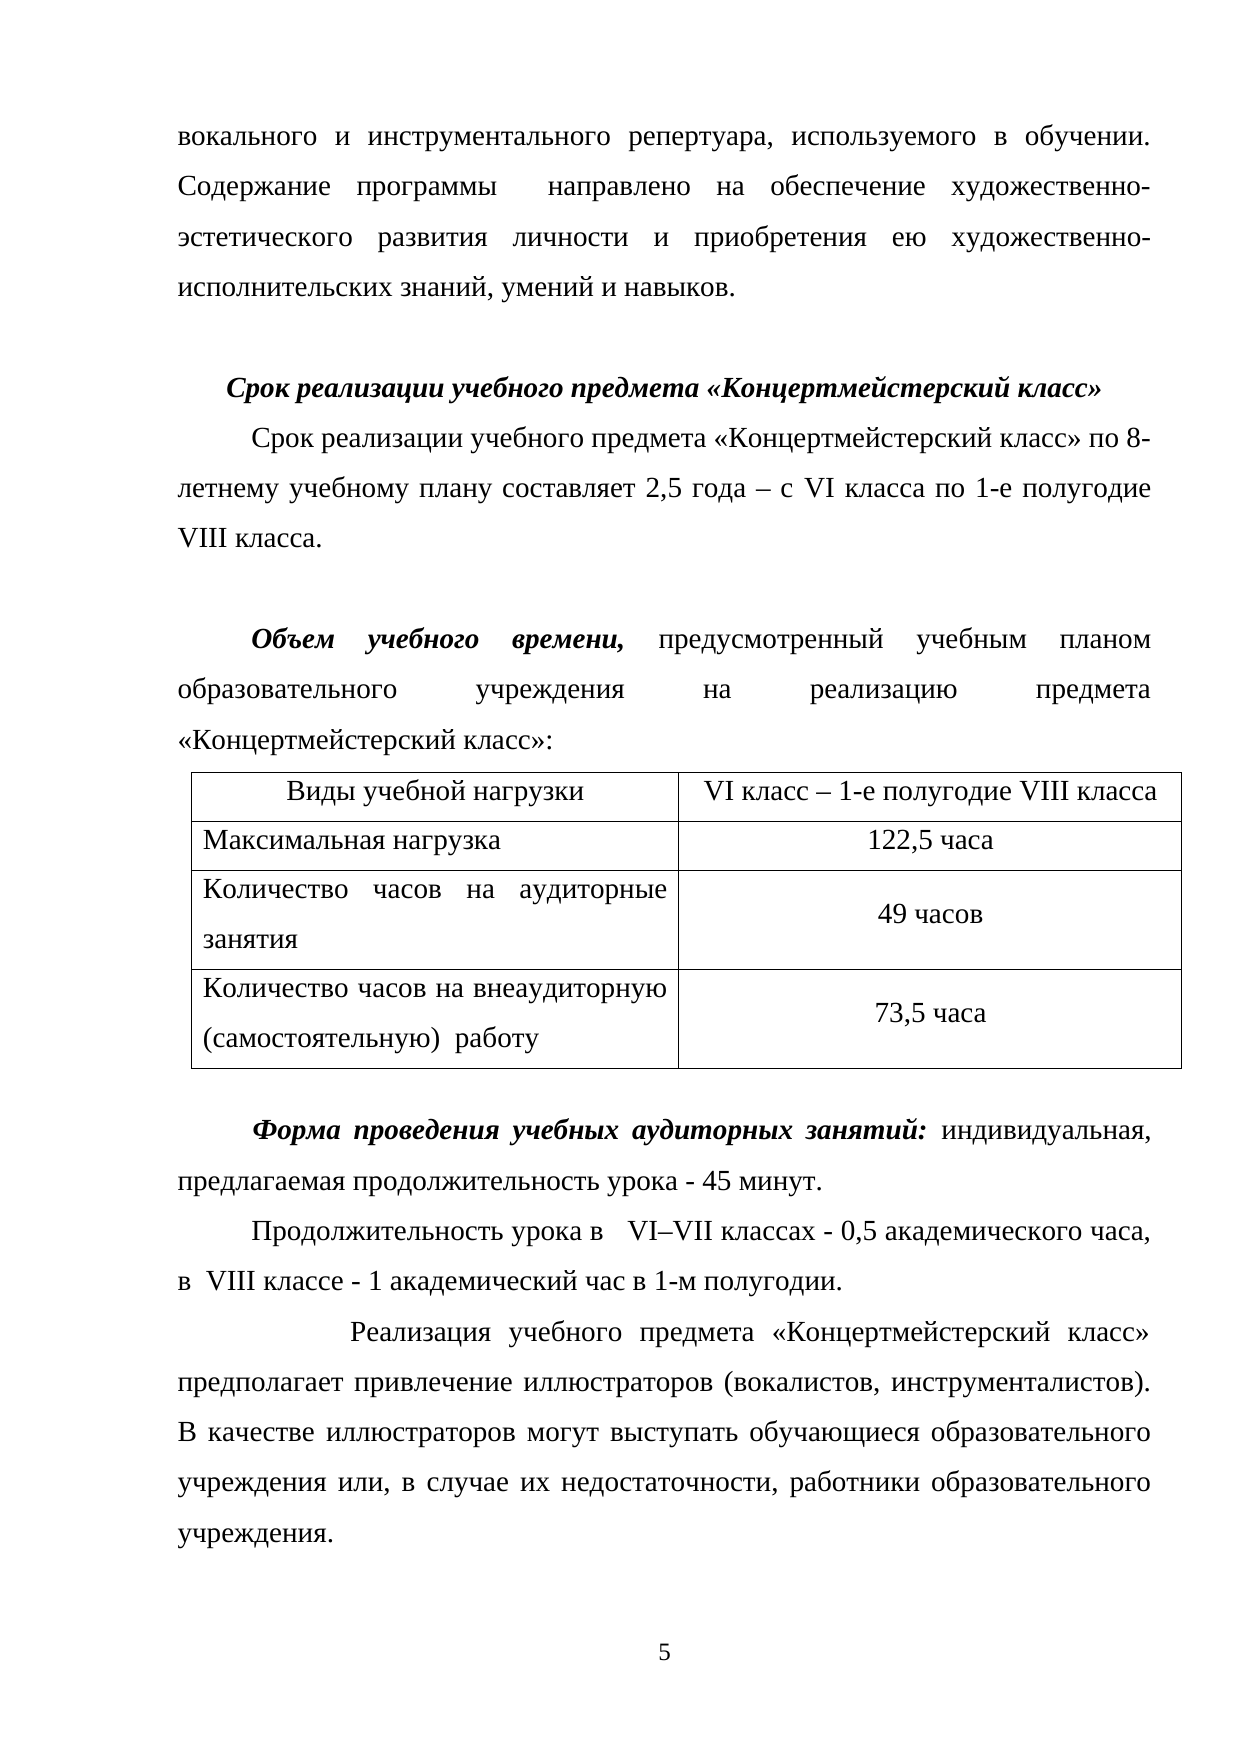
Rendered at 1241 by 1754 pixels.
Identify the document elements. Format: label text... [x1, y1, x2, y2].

text Срок реализации учебного предмета «Концертмейстерский класс» по 8-летнему учебному плану составляет 2,5 года – с VI класса по 1-е полугодие VIII класса. [177, 420, 1152, 554]
table_cell Количество часов на внеаудиторную (самостоятельную) работу [192, 970, 678, 1068]
text Форма проведения учебных аудиторных занятий: индивидуальная, предлагаемая продолжительность урока - 45 минут. [177, 1112, 1152, 1196]
table_cell Максимальная нагрузка [192, 822, 678, 870]
table_cell Количество часов на аудиторные занятия [192, 871, 678, 969]
table_cell 73,5 часа [679, 970, 1181, 1068]
text Объем учебного времени, предусмотренный учебным планом образовательного учреждения на реализацию предмета «Концертмейстерский класс»: [177, 621, 1152, 755]
table_cell 49 часов [679, 871, 1181, 969]
text Реализация учебного предмета «Концертмейстерский класс» предполагает привлечение иллюстраторов (вокалистов, инструменталистов). В качестве иллюстраторов могут выступать обучающиеся образовательного учреждения или, в случае их недостаточности, работники образовательного учреждения. [177, 1314, 1152, 1548]
table_header VI класс – 1-е полугодие VIII класса [679, 773, 1181, 821]
text Продолжительность урока в VI–VII классах - 0,5 академического часа, в VIII классе - 1 академический час в 1-м полугодии. [177, 1213, 1152, 1297]
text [177, 118, 1152, 303]
table_header Виды учебной нагрузки [192, 773, 678, 821]
text Срок реализации учебного предмета «Концертмейстерский класс» [177, 370, 1152, 403]
table_cell 122,5 часа [679, 822, 1181, 870]
